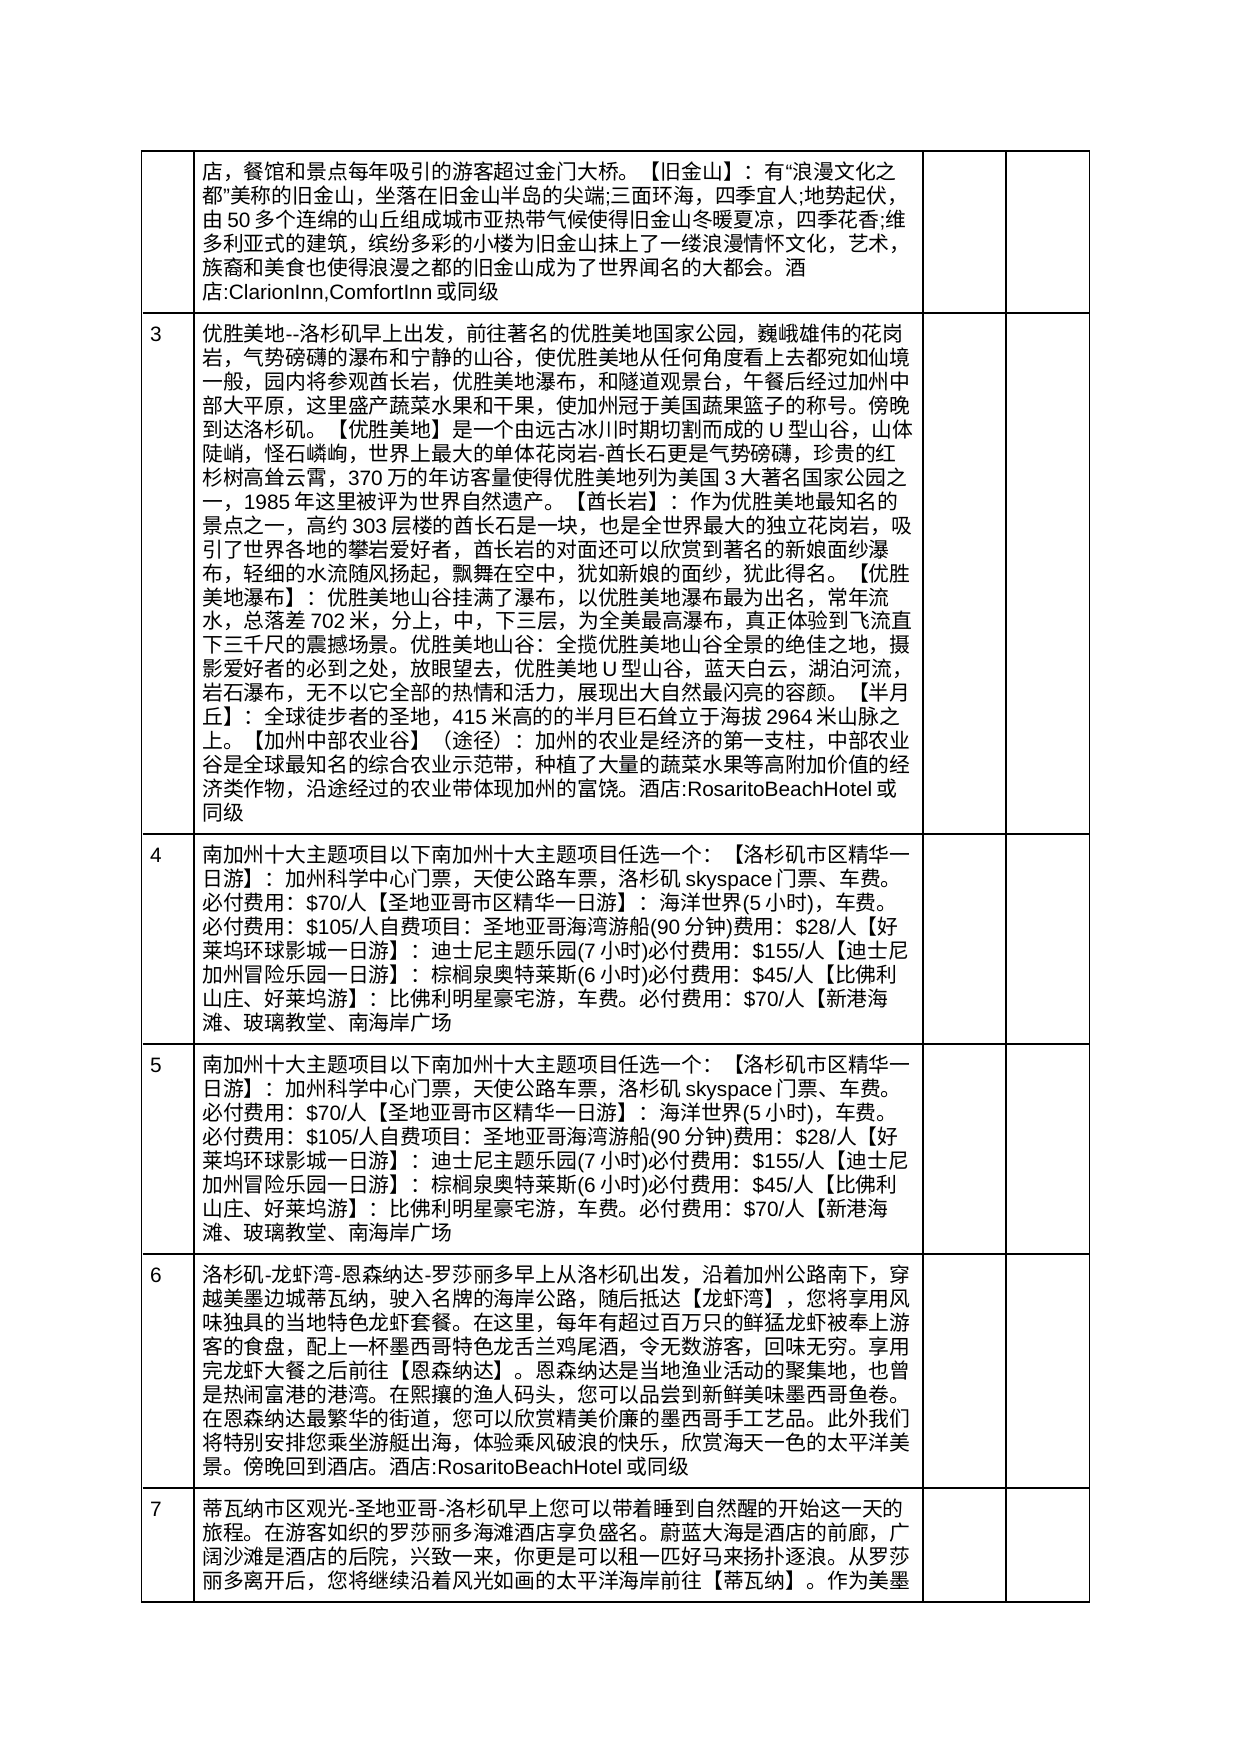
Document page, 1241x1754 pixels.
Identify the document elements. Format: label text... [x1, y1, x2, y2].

table_cell [924, 1045, 1005, 1253]
table_cell [924, 1489, 1005, 1601]
table_cell 6 [142, 1254, 193, 1487]
table_cell [1007, 1255, 1089, 1487]
table_cell 5 [142, 1044, 193, 1253]
table_cell [1007, 1489, 1089, 1601]
table_cell 2 [142, 152, 193, 312]
table_cell [1007, 1045, 1089, 1253]
table_cell [924, 314, 1005, 833]
table_cell 南加州十大主题项目以下南加州十大主题项目任选一个：【洛杉矶市区精华一日游】：加州科学中心门票，天使公路车票，洛杉矶skyspace门票、车费。必付费用：$70/人【圣地亚哥市区精华一日游】：海洋世界(5小时)，车费。必付费用：$105/人自费项目：圣地亚哥海湾游船(90分钟)费用：$28/人【好莱坞环球影城一日游】：迪士尼主题乐园(7小时)必付费用：$155/人【迪士尼加州冒险乐园一日游】：棕榈泉奥特莱斯(6小时)必付费用：$45/人【比佛利山庄、好莱坞游】：比佛利明星豪宅游，车费。必付费用：$70/人【新港海滩、玻璃教堂、南海岸广场 [195, 835, 922, 1043]
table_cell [195, 152, 922, 312]
table_cell [1007, 314, 1089, 833]
table_cell 3 [142, 313, 193, 833]
table_cell 4 [142, 834, 193, 1043]
table_cell 优胜美地--洛杉矶早上出发，前往著名的优胜美地国家公园，巍峨雄伟的花岗岩，气势磅礴的瀑布和宁静的山谷，使优胜美地从任何角度看上去都宛如仙境一般，园内将参观酋长岩，优胜美地瀑布，和隧道观景台，午餐后经过加州中部大平原，这里盛产蔬菜水果和干果，使加州冠于美国蔬果篮子的称号。傍晚到达洛杉矶。【优胜美地】是一个由远古冰川时期切割而成的U型山谷，山体陡峭，怪石嶙峋，世界上最大的单体花岗岩-酋长石更是气势磅礴，珍贵的红杉树高耸云霄，370万的年访客量使得优胜美地列为美国3大著名国家公园之一，1985年这里被评为世界自然遗产。【酋长岩】：作为优胜美地最知名的景点之一，高约303层楼的酋长石是一块，也是全世界最大的独立花岗岩，吸引了世界各地的攀岩爱好者，酋长岩的对面还可以欣赏到著名的新娘面纱瀑布，轻细的水流随风扬起，飘舞在空中，犹如新娘的面纱，犹此得名。【优胜美地瀑布】：优胜美地山谷挂满了瀑布，以优胜美地瀑布最为出名，常年流水，总落差702米，分上，中，下三层，为全美最高瀑布，真正体验到飞流直下三千尺的震撼场景。优胜美地山谷：全揽优胜美地山谷全景的绝佳之地，摄影爱好者的必到之处，放眼望去，优胜美地U型山谷，蓝天白云，湖泊河流，岩石瀑布，无不以它全部的热情和活力，展现出大自然最闪亮的容颜。【半月丘】：全球徒步者的圣地，415米高的的半月巨石耸立于海拔2964米山脉之上。【加州中部农业谷】（途径）：加州的农业是经济的第一支柱，中部农业谷是全球最知名的综合农业示范带，种植了大量的蔬菜水果等高附加价值的经济类作物，沿途经过的农业带体现加州的富饶。酒店:RosaritoBeachHotel或同级 [195, 314, 922, 833]
table_cell [1007, 835, 1089, 1043]
table_cell [924, 835, 1005, 1043]
table_cell 洛杉矶-龙虾湾-恩森纳达-罗莎丽多早上从洛杉矶出发，沿着加州公路南下，穿越美墨边城蒂瓦纳，驶入名牌的海岸公路，随后抵达【龙虾湾】，您将享用风味独具的当地特色龙虾套餐。在这里，每年有超过百万只的鲜猛龙虾被奉上游客的食盘，配上一杯墨西哥特色龙舌兰鸡尾酒，令无数游客，回味无穷。享用完龙虾大餐之后前往【恩森纳达】。恩森纳达是当地渔业活动的聚集地，也曾是热闹富港的港湾。在熙攘的渔人码头，您可以品尝到新鲜美味墨西哥鱼卷。在恩森纳达最繁华的街道，您可以欣赏精美价廉的墨西哥手工艺品。此外我们将特别安排您乘坐游艇出海，体验乘风破浪的快乐，欣赏海天一色的太平洋美景。傍晚回到酒店。酒店:RosaritoBeachHotel或同级 [195, 1255, 922, 1487]
table_cell [924, 152, 1005, 312]
table_cell 7 [142, 1488, 193, 1601]
table_cell 南加州十大主题项目以下南加州十大主题项目任选一个：【洛杉矶市区精华一日游】：加州科学中心门票，天使公路车票，洛杉矶skyspace门票、车费。必付费用：$70/人【圣地亚哥市区精华一日游】：海洋世界(5小时)，车费。必付费用：$105/人自费项目：圣地亚哥海湾游船(90分钟)费用：$28/人【好莱坞环球影城一日游】：迪士尼主题乐园(7小时)必付费用：$155/人【迪士尼加州冒险乐园一日游】：棕榈泉奥特莱斯(6小时)必付费用：$45/人【比佛利山庄、好莱坞游】：比佛利明星豪宅游，车费。必付费用：$70/人【新港海滩、玻璃教堂、南海岸广场 [195, 1045, 922, 1253]
table_cell [924, 1255, 1005, 1487]
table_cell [195, 1489, 922, 1601]
table_cell [1007, 152, 1089, 312]
